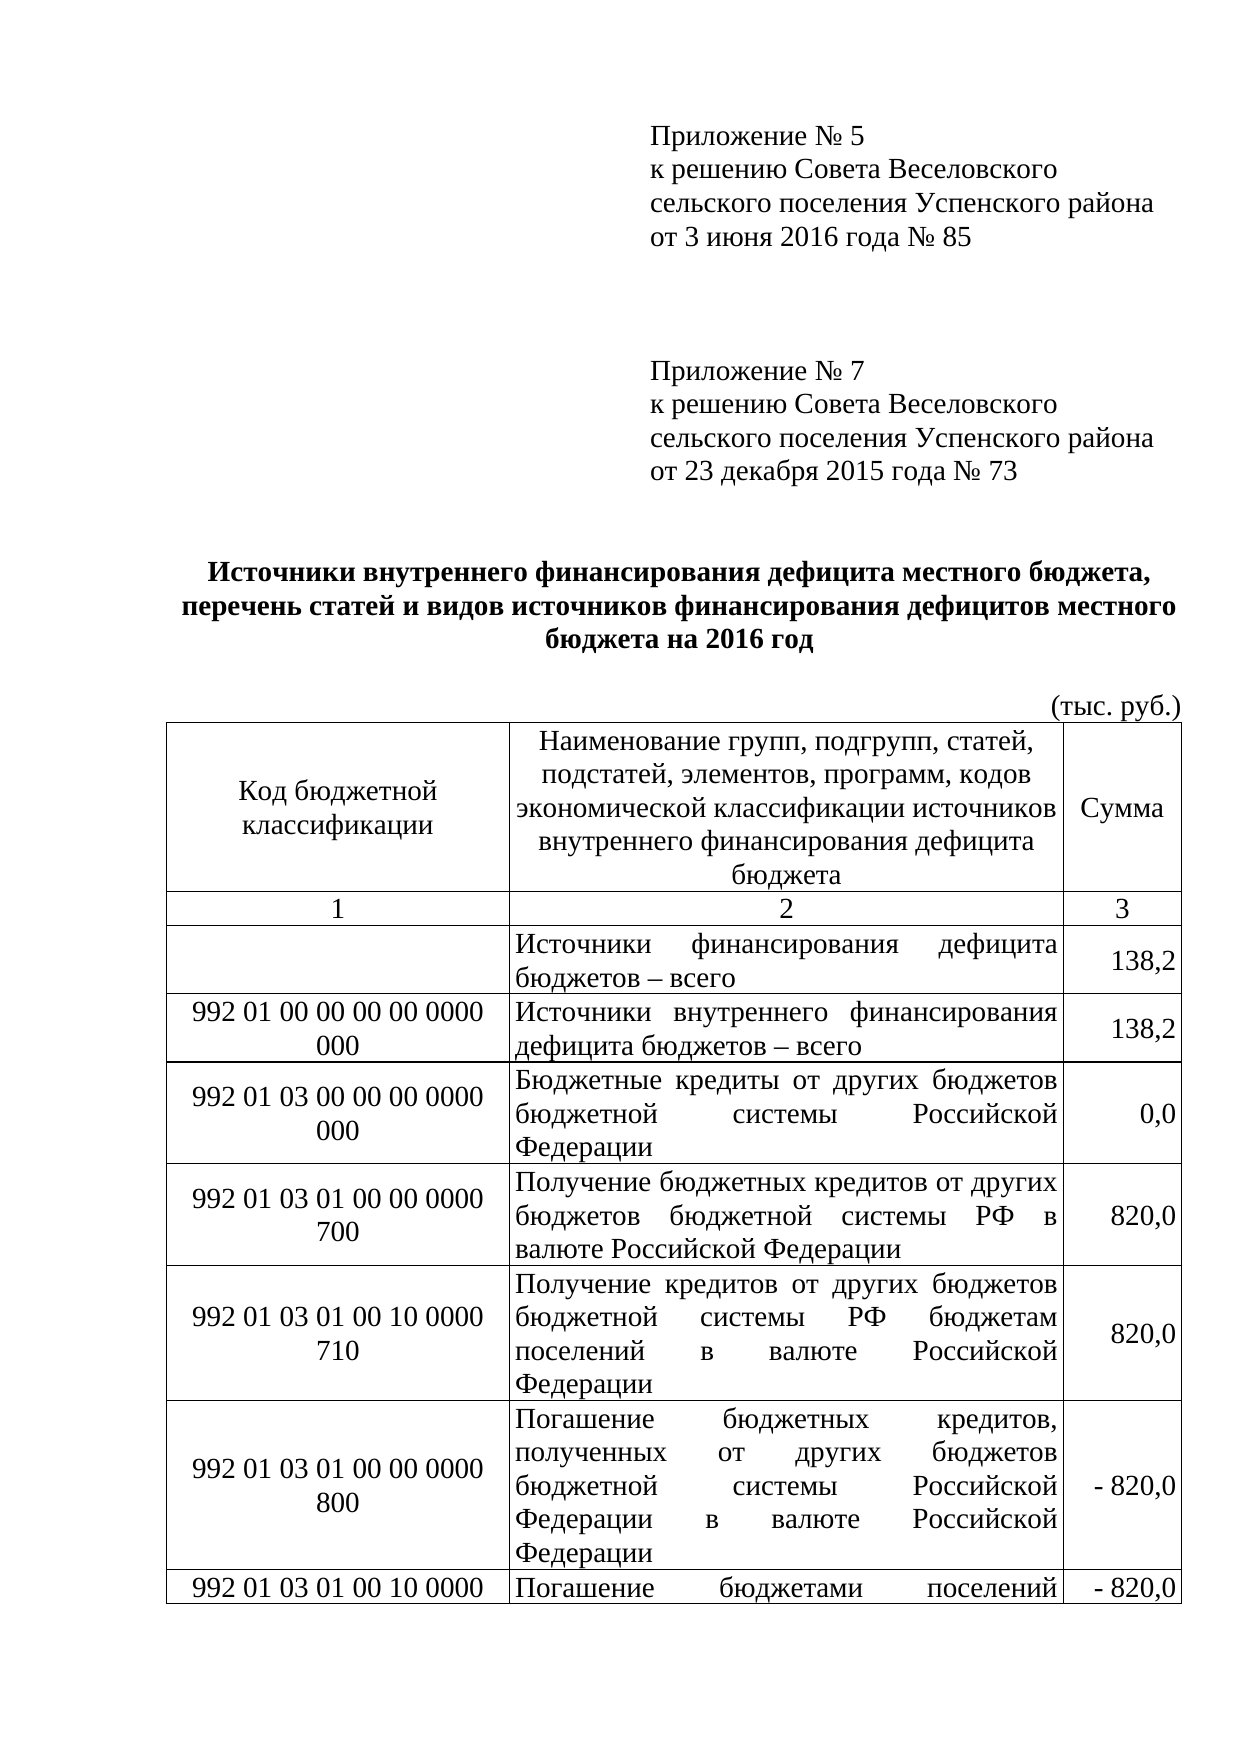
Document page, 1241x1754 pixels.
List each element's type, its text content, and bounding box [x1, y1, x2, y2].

text (тыс. руб.) [177, 688, 1181, 722]
text Приложение № 5 [177, 118, 1181, 152]
table_cell 138,2 [1064, 994, 1181, 1061]
table_cell 0,0 [1064, 1063, 1181, 1163]
table_cell 1 [167, 892, 509, 925]
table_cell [167, 1570, 509, 1603]
table_cell - 820,0 [1064, 1401, 1181, 1569]
table_cell 820,0 [1064, 1164, 1181, 1265]
table_cell 992 01 03 01 00 00 0000 700 [167, 1164, 509, 1265]
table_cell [510, 1570, 1063, 1603]
table_cell Источники внутреннего финансирования дефицита бюджетов – всего [510, 994, 1063, 1061]
table_cell Бюджетные кредиты от других бюджетов бюджетной системы Российской Федерации [510, 1063, 1063, 1163]
table_cell Получение бюджетных кредитов от других бюджетов бюджетной системы РФ в валюте Российской Федерации [510, 1164, 1063, 1265]
table_cell 820,0 [1064, 1266, 1181, 1400]
table_cell 992 01 03 01 00 00 0000 800 [167, 1401, 509, 1569]
table_cell 992 01 00 00 00 00 0000 000 [167, 994, 509, 1061]
table_header Наименование групп, подгрупп, статей, подстатей, элементов, программ, кодов экономической классификации источников внутреннего финансирования дефицита бюджета [510, 723, 1063, 891]
table_cell Получение кредитов от других бюджетов бюджетной системы РФ бюджетам поселений в валюте Российской Федерации [510, 1266, 1063, 1400]
table_cell 992 01 03 01 00 10 0000 710 [167, 1266, 509, 1400]
table_cell Погашение бюджетных кредитов, полученных от других бюджетов бюджетной системы Российской Федерации в валюте Российской Федерации [510, 1401, 1063, 1569]
text Источники внутреннего финансирования дефицита местного бюджета, перечень статей и видов источников финансирования дефицитов местного бюджета на 2016 год [177, 554, 1181, 655]
table_cell 992 01 03 00 00 00 0000 000 [167, 1063, 509, 1163]
text от № 73 [177, 453, 1181, 487]
text от № 85 [177, 219, 1181, 252]
table_cell Источники финансирования дефицита бюджетов – всего [510, 926, 1063, 993]
text сельского поселения Успенского района [177, 420, 1181, 453]
table_header Код бюджетной классификации [167, 723, 509, 891]
text к решению Совета Веселовского [177, 386, 1181, 420]
table_header Сумма [1064, 723, 1181, 891]
text Приложение № 7 [177, 353, 1181, 386]
text сельского поселения Успенского района [177, 185, 1181, 219]
table_cell [167, 926, 509, 993]
table_cell - 820,0 [1064, 1570, 1181, 1603]
text к решению Совета Веселовского [177, 152, 1181, 185]
table_cell 138,2 [1064, 926, 1181, 993]
table_cell 3 [1064, 892, 1181, 925]
table_cell 2 [510, 892, 1063, 925]
